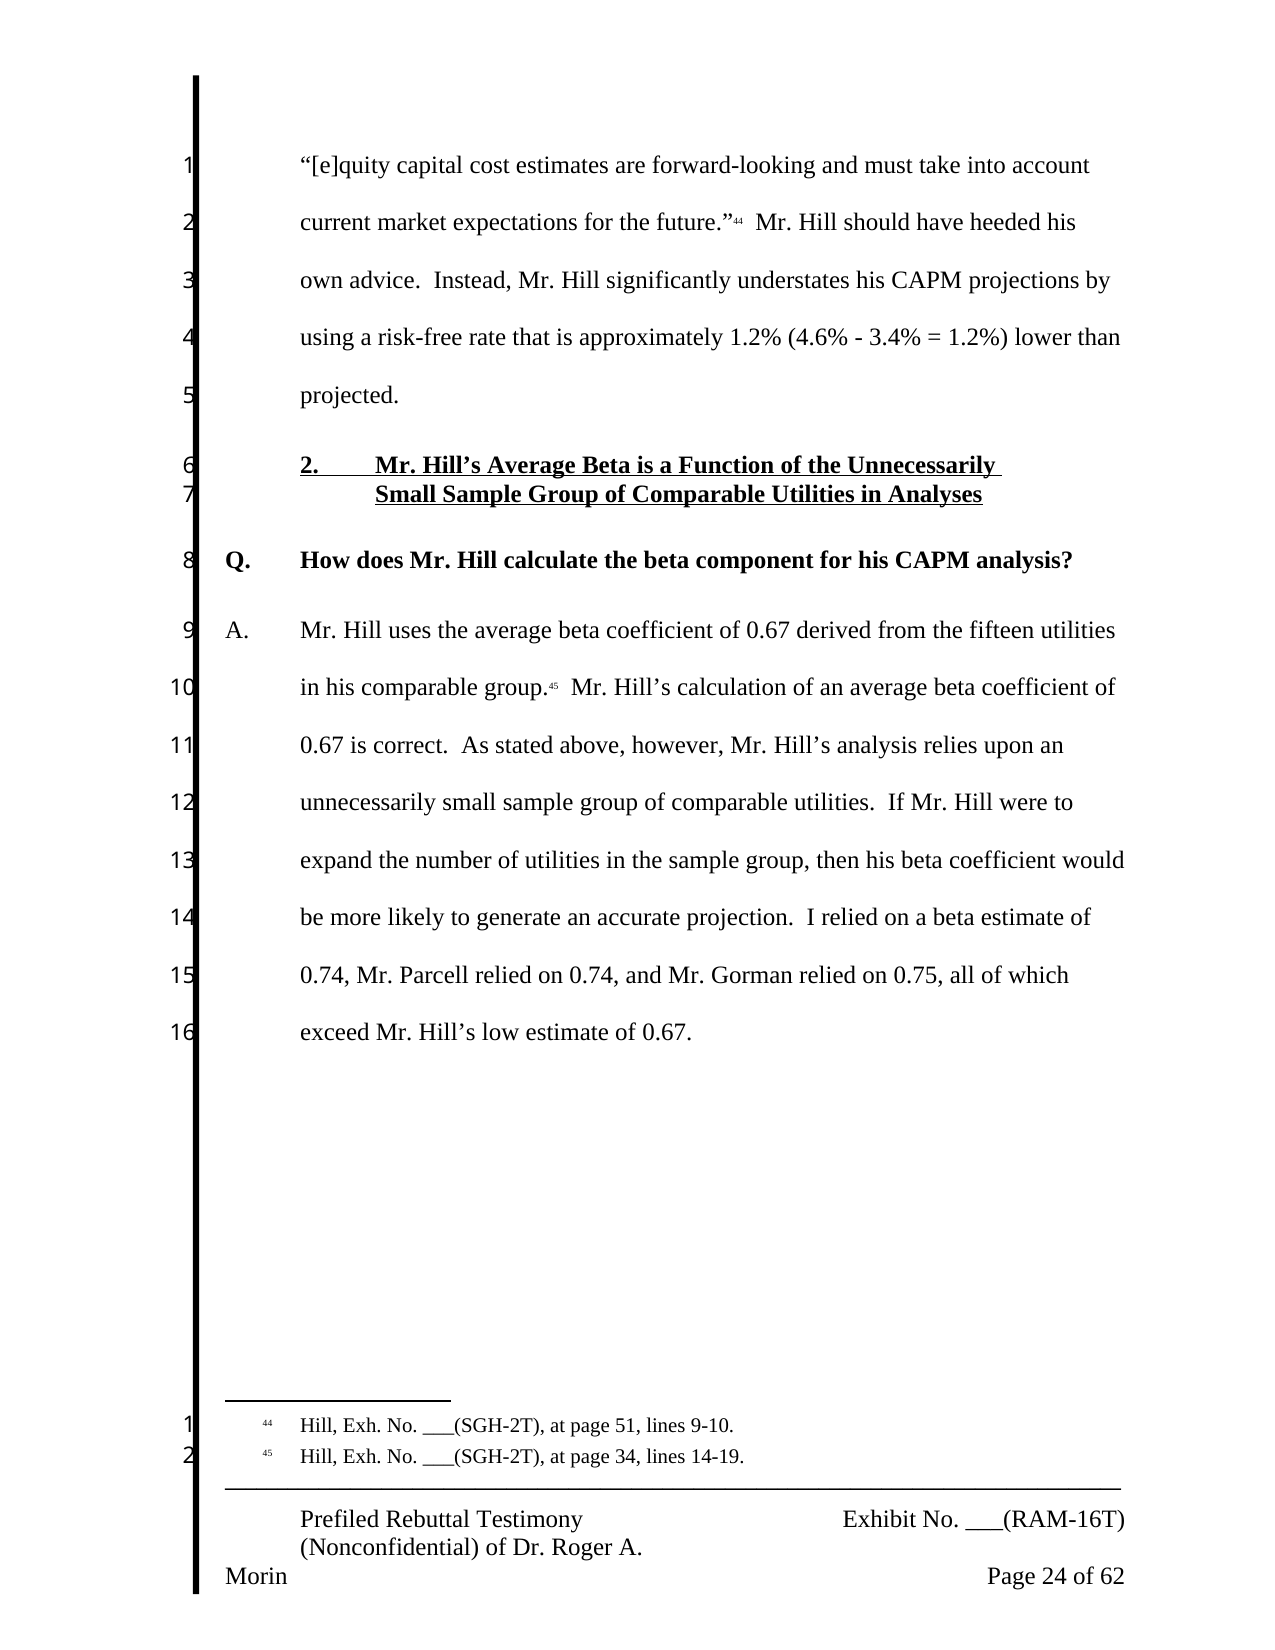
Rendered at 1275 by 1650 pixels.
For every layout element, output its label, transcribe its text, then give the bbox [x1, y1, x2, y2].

text Q. How does Mr. Hill calculate the beta component for his CAPM analysis? [225, 545, 1125, 574]
subtitle 2. Mr. Hill’s Average Beta is a Function of the Unnecessarily Small Sample Group of Comparable Utilities in Analyses [300, 450, 1050, 507]
text A. Mr. Hill uses the average beta coefficient of 0.67 derived from the fifteen utilities in his comparable group. Mr. Hill’s calculation of an average beta coefficient of 0.67 is correct. As stated above, however, Mr. Hill’s analysis relies upon an unnecessarily small sample group of comparable utilities. If Mr. Hill were to expand the number of utilities in the sample group, then his beta coefficient would be more likely to generate an accurate projection. I relied on a beta estimate of 0.74, Mr. Parcell relied on 0.74, and Mr. Gorman relied on 0.75, all of which exceed Mr. Hill’s low estimate of 0.67. [225, 615, 1125, 1046]
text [300, 150, 1125, 409]
